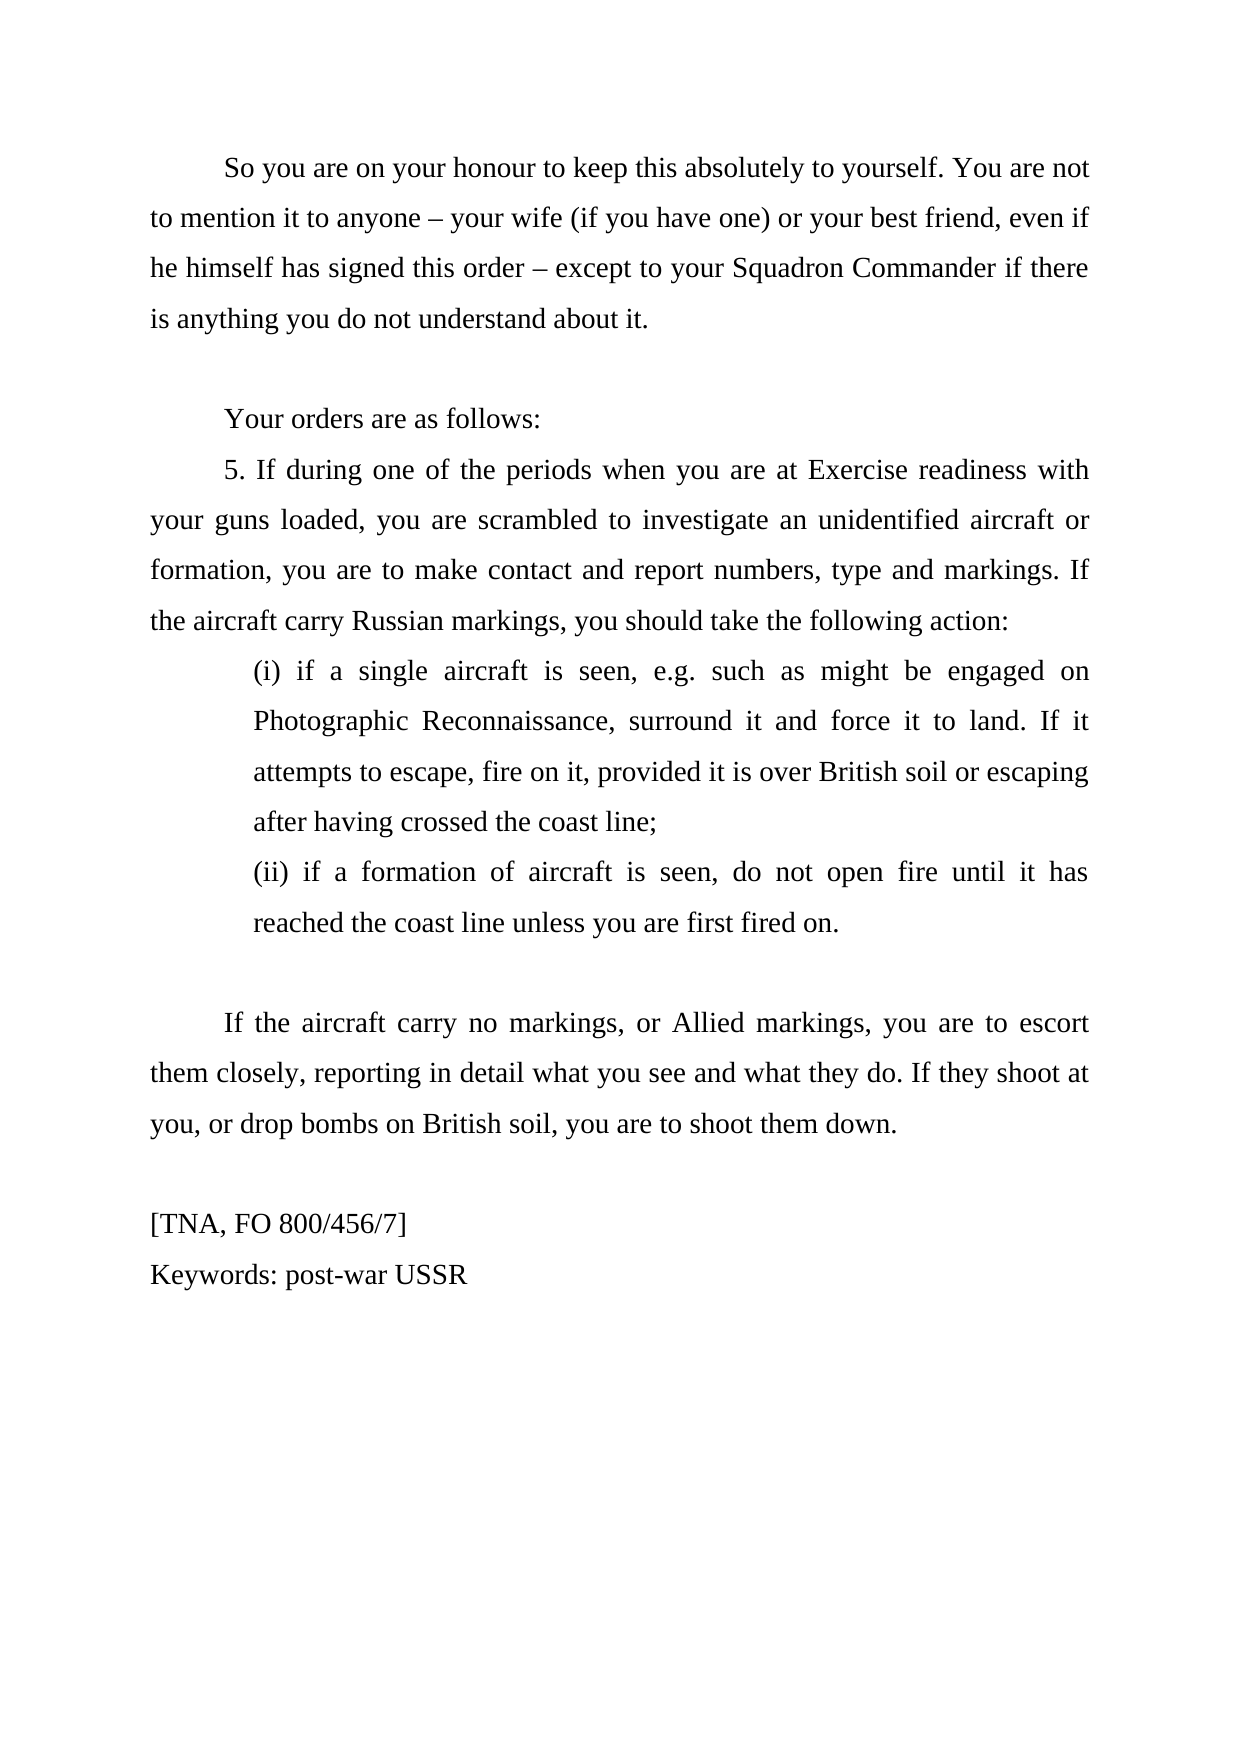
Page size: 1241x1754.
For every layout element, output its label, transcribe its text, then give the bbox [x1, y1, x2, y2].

text [TNA, FO 800/456/7] [150, 1207, 1090, 1240]
text Keywords: post-war USSR [150, 1257, 1090, 1290]
text So you are on your honour to keep this absolutely to yourself. You are not to mention it to anyone – your wife (if you have one) or your best friend, even if he himself has signed this order – except to your Squadron Commander if there is anything you do not understand about it. [150, 150, 1090, 334]
text (i) if a single aircraft is seen, e.g. such as might be engaged on Photographic Reconnaissance, surround it and force it to land. If it attempts to escape, fire on it, provided it is over British soil or escaping after having crossed the coast line; [253, 653, 1090, 838]
text (ii) if a formation of aircraft is seen, do not open fire until it has reached the coast line unless you are first fired on. [253, 854, 1090, 938]
text If the aircraft carry no markings, or Allied markings, you are to escort them closely, reporting in detail what you see and what they do. If they shoot at you, or drop bombs on British soil, you are to shoot them down. [150, 1005, 1090, 1139]
text Your orders are as follows: [150, 402, 1090, 435]
text 5. If during one of the periods when you are at Exercise readiness with your guns loaded, you are scrambled to investigate an unidentified aircraft or formation, you are to make contact and report numbers, type and markings. If the aircraft carry Russian markings, you should take the following action: [150, 452, 1090, 636]
